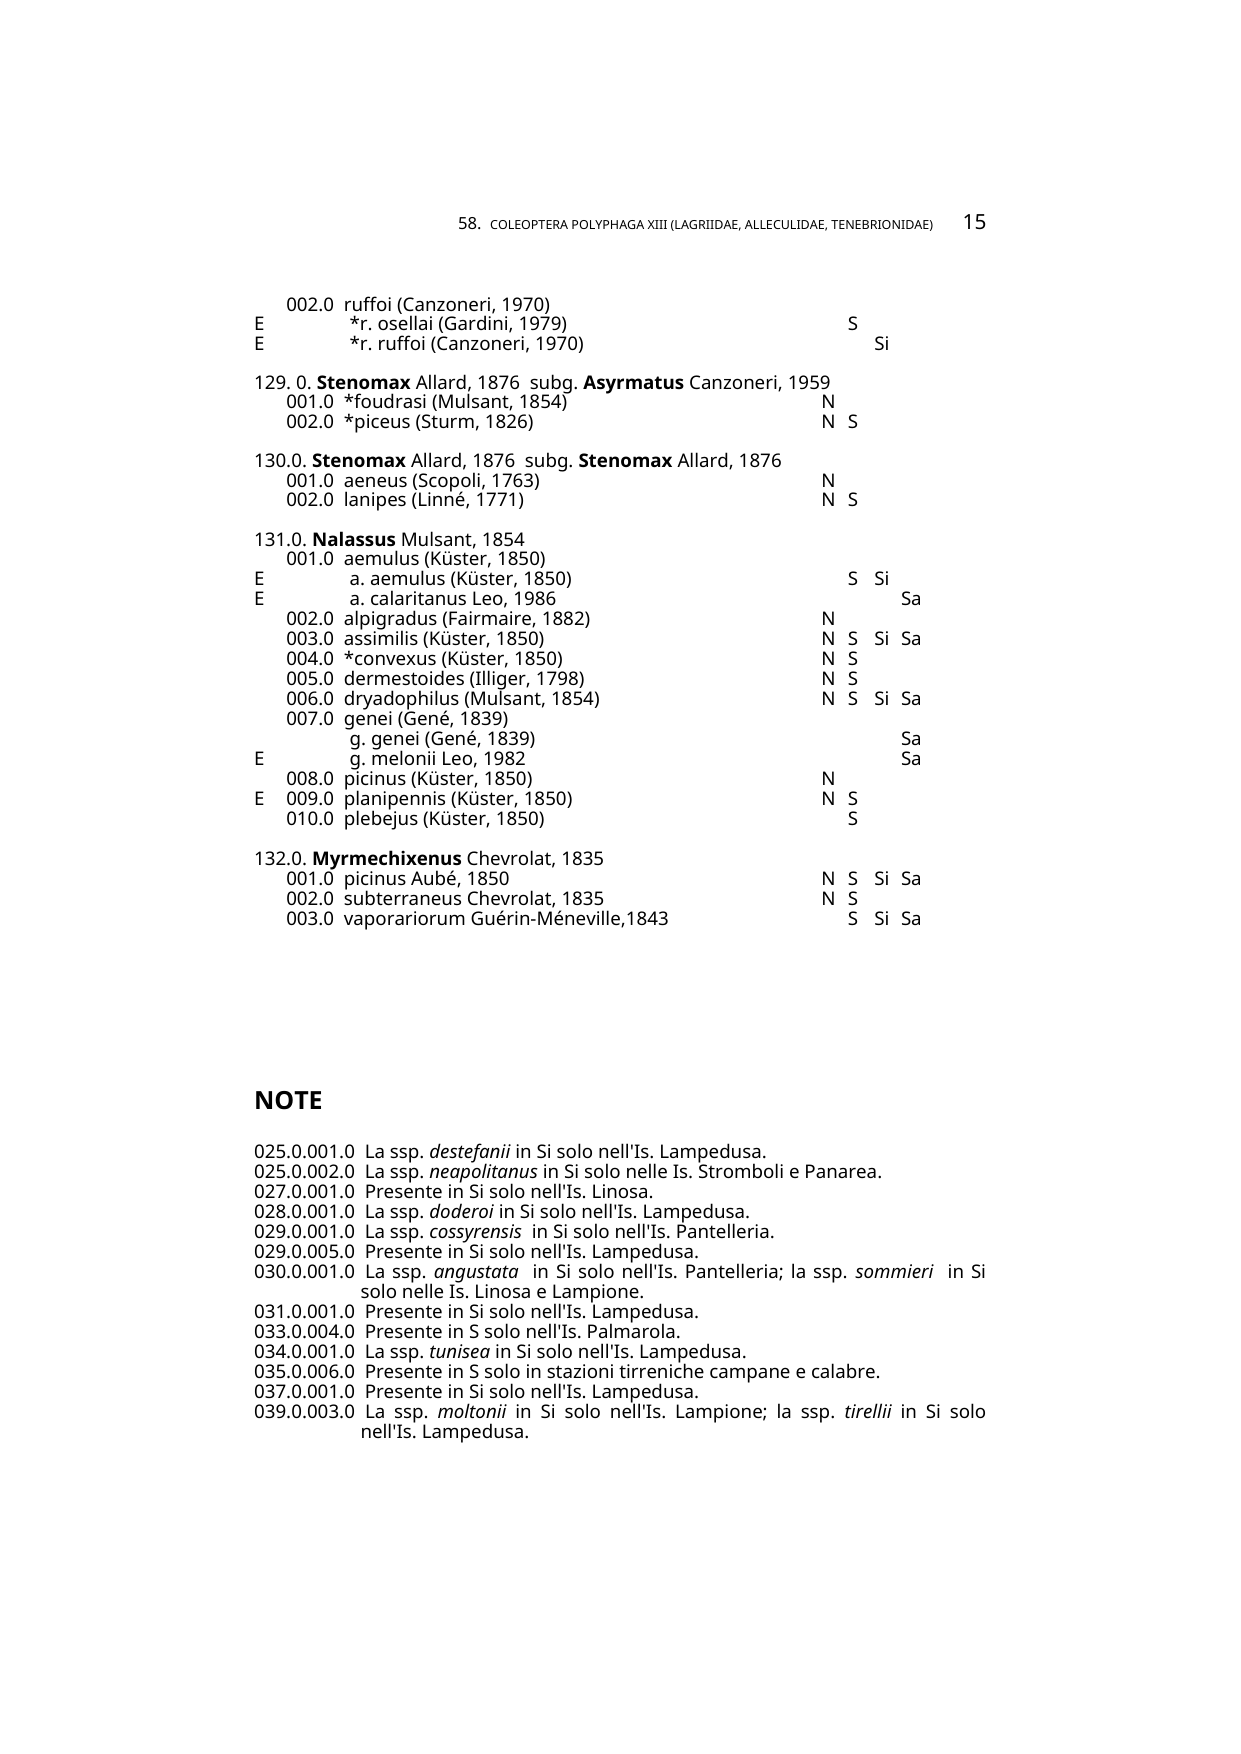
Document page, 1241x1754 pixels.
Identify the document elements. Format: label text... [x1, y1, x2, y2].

text 003.0 assimilis (Küster, 1850) N S Si Sa [254, 629, 986, 649]
text E *r. ruffoi (Canzoneri, 1970) Si [254, 334, 986, 354]
text 025.0.002.0 La ssp. neapolitanus in Si solo nelle Is. Stromboli e Panarea. [254, 1162, 986, 1182]
text 002.0 *piceus (Sturm, 1826) N S [254, 413, 986, 432]
text 001.0 picinus Aubé, 1850 N S Si Sa [254, 869, 986, 889]
text 002.0 alpigradus (Fairmaire, 1882) N [254, 609, 986, 629]
text 039.0.003.0 La ssp. moltonii in Si solo nell'Is. Lampione; la ssp. tirellii in Si solo nell'Is. Lampedusa. [254, 1402, 986, 1442]
text 029.0.001.0 La ssp. cossyrensis in Si solo nell'Is. Pantelleria. [254, 1222, 986, 1242]
text 002.0 lanipes (Linné, 1771) N S [254, 491, 986, 511]
text 028.0.001.0 La ssp. doderoi in Si solo nell'Is. Lampedusa. [254, 1202, 986, 1222]
text 033.0.004.0 Presente in S solo nell'Is. Palmarola. [254, 1322, 986, 1342]
text 027.0.001.0 Presente in Si solo nell'Is. Linosa. [254, 1182, 986, 1202]
text 025.0.001.0 La ssp. destefanii in Si solo nell'Is. Lampedusa. [254, 1142, 986, 1162]
text 130.0. Stenomax Allard, 1876 subg. Stenomax Allard, 1876 [254, 452, 986, 472]
text 001.0 aemulus (Küster, 1850) [254, 550, 986, 569]
text 006.0 dryadophilus (Mulsant, 1854) N S Si Sa [254, 689, 986, 709]
text 002.0 ruffoi (Canzoneri, 1970) [254, 295, 986, 315]
text E a. calaritanus Leo, 1986 Sa [254, 589, 986, 609]
text 129. 0. Stenomax Allard, 1876 subg. Asyrmatus Canzoneri, 1959 [254, 374, 986, 393]
text 003.0 vaporariorum Guérin-Méneville,1843 S Si Sa [254, 909, 986, 929]
text 007.0 genei (Gené, 1839) [254, 709, 986, 729]
text E g. melonii Leo, 1982 Sa [254, 749, 986, 769]
text E *r. osellai (Gardini, 1979) S [254, 315, 986, 334]
text 035.0.006.0 Presente in S solo in stazioni tirreniche campane e calabre. [254, 1362, 986, 1382]
text g. genei (Gené, 1839) Sa [254, 729, 986, 749]
text 010.0 plebejus (Küster, 1850) S [254, 809, 986, 829]
text 008.0 picinus (Küster, 1850) N [254, 769, 986, 789]
text 001.0 *foudrasi (Mulsant, 1854) N [254, 393, 986, 413]
text 030.0.001.0 La ssp. angustata in Si solo nell'Is. Pantelleria; la ssp. sommieri in Si solo nelle Is. Linosa e Lampione. [254, 1262, 986, 1302]
text NOTE [254, 1083, 986, 1117]
text E a. aemulus (Küster, 1850) S Si [254, 569, 986, 589]
text 004.0 *convexus (Küster, 1850) N S [254, 649, 986, 669]
text 002.0 subterraneus Chevrolat, 1835 N S [254, 889, 986, 909]
text 001.0 aeneus (Scopoli, 1763) N [254, 472, 986, 491]
text 131.0. Nalassus Mulsant, 1854 [254, 530, 986, 550]
text 029.0.005.0 Presente in Si solo nell'Is. Lampedusa. [254, 1242, 986, 1262]
text 005.0 dermestoides (Illiger, 1798) N S [254, 669, 986, 689]
text 034.0.001.0 La ssp. tunisea in Si solo nell'Is. Lampedusa. [254, 1342, 986, 1362]
text 031.0.001.0 Presente in Si solo nell'Is. Lampedusa. [254, 1302, 986, 1322]
text 037.0.001.0 Presente in Si solo nell'Is. Lampedusa. [254, 1382, 986, 1402]
text E 009.0 planipennis (Küster, 1850) N S [254, 789, 986, 809]
text 132.0. Myrmechixenus Chevrolat, 1835 [254, 849, 986, 869]
